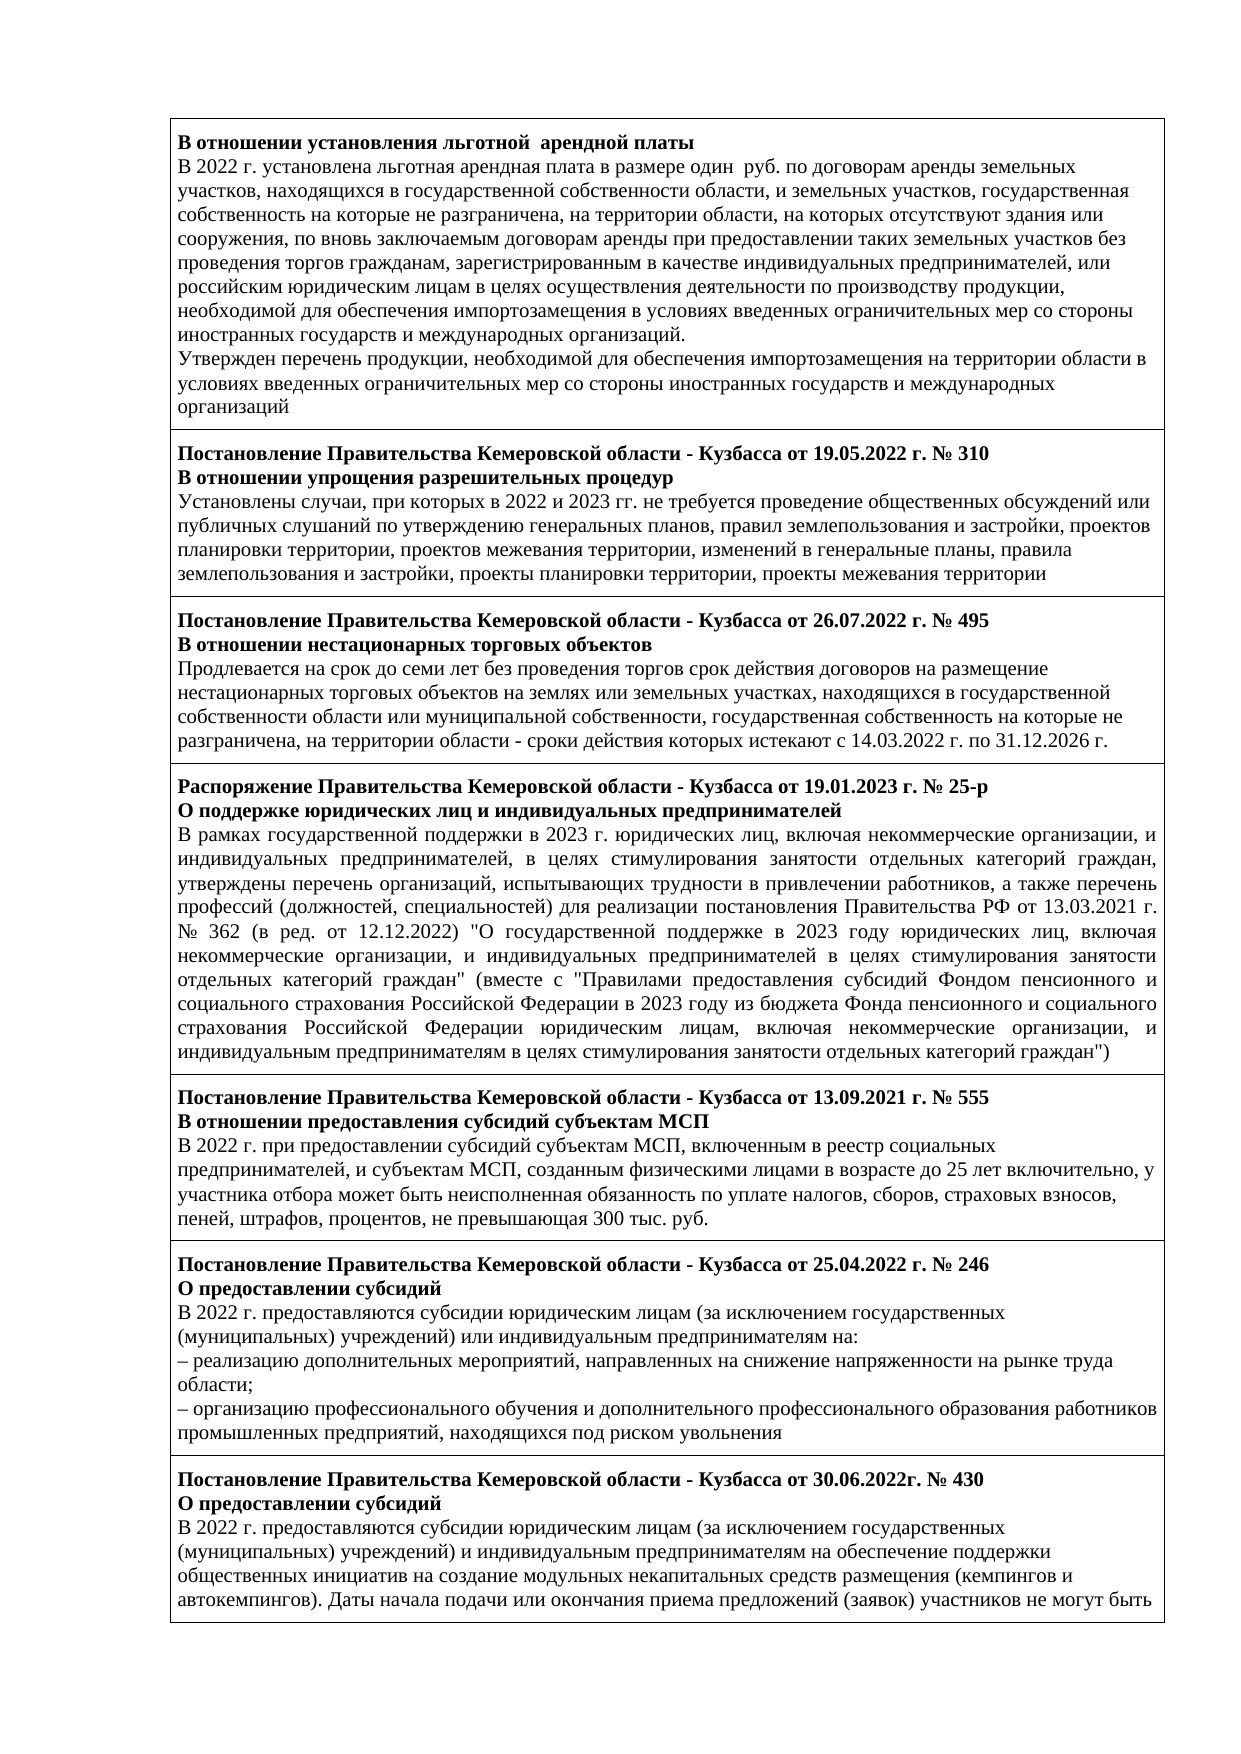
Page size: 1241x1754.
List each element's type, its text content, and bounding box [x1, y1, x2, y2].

table_cell Постановление Правительства Кемеровской области - Кузбасса от 13.09.2021 г. № 555 В отношении предоставления субсидий субъектам МСП В 2022 г. при предоставлении субсидий субъектам МСП, включенным в реестр социальных предпринимателей, и субъектам МСП, созданным физическими лицами в возрасте до 25 лет включительно, у участника отбора может быть неисполненная обязанность по уплате налогов, сборов, страховых взносов, пеней, штрафов, процентов, не превышающая 300 тыс. руб. [171, 1075, 1164, 1240]
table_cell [171, 119, 1164, 429]
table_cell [171, 1456, 1164, 1622]
table_cell Постановление Правительства Кемеровской области - Кузбасса от 19.05.2022 г. № 310 В отношении упрощения разрешительных процедур Установлены случаи, при которых в 2022 и 2023 гг. не требуется проведение общественных обсуждений или публичных слушаний по утверждению генеральных планов, правил землепользования и застройки, проектов планировки территории, проектов межевания территории, изменений в генеральные планы, правила землепользования и застройки, проекты планировки территории, проекты межевания территории [171, 430, 1164, 596]
table_cell Постановление Правительства Кемеровской области - Кузбасса от 25.04.2022 г. № 246 О предоставлении субсидий В 2022 г. предоставляются субсидии юридическим лицам (за исключением государственных (муниципальных) учреждений) или индивидуальным предпринимателям на: – реализацию дополнительных мероприятий, направленных на снижение напряженности на рынке труда области; – организацию профессионального обучения и дополнительного профессионального образования работников промышленных предприятий, находящихся под риском увольнения [171, 1241, 1164, 1455]
table_cell Постановление Правительства Кемеровской области - Кузбасса от 26.07.2022 г. № 495 В отношении нестационарных торговых объектов Продлевается на срок до семи лет без проведения торгов срок действия договоров на размещение нестационарных торговых объектов на землях или земельных участках, находящихся в государственной собственности области или муниципальной собственности, государственная собственность на которые не разграничена, на территории области - сроки действия которых истекают с 14.03.2022 г. по 31.12.2026 г. [171, 597, 1164, 762]
table_cell Распоряжение Правительства Кемеровской области - Кузбасса от 19.01.2023 г. № 25-р О поддержке юридических лиц и индивидуальных предпринимателей В рамках государственной поддержки в 2023 г. юридических лиц, включая некоммерческие организации, и индивидуальных предпринимателей, в целях стимулирования занятости отдельных категорий граждан, утверждены перечень организаций, испытывающих трудности в привлечении работников, а также перечень профессий (должностей, специальностей) для реализации постановления Правительства РФ от 13.03.2021 г. № 362 (в ред. от 12.12.2022) "О государственной поддержке в 2023 году юридических лиц, включая некоммерческие организации, и индивидуальных предпринимателей в целях стимулирования занятости отдельных категорий граждан" (вместе с "Правилами предоставления субсидий Фондом пенсионного и социального страхования Российской Федерации в 2023 году из бюджета Фонда пенсионного и социального страхования Российской Федерации юридическим лицам, включая некоммерческие организации, и индивидуальным предпринимателям в целях стимулирования занятости отдельных категорий граждан") [171, 764, 1164, 1073]
